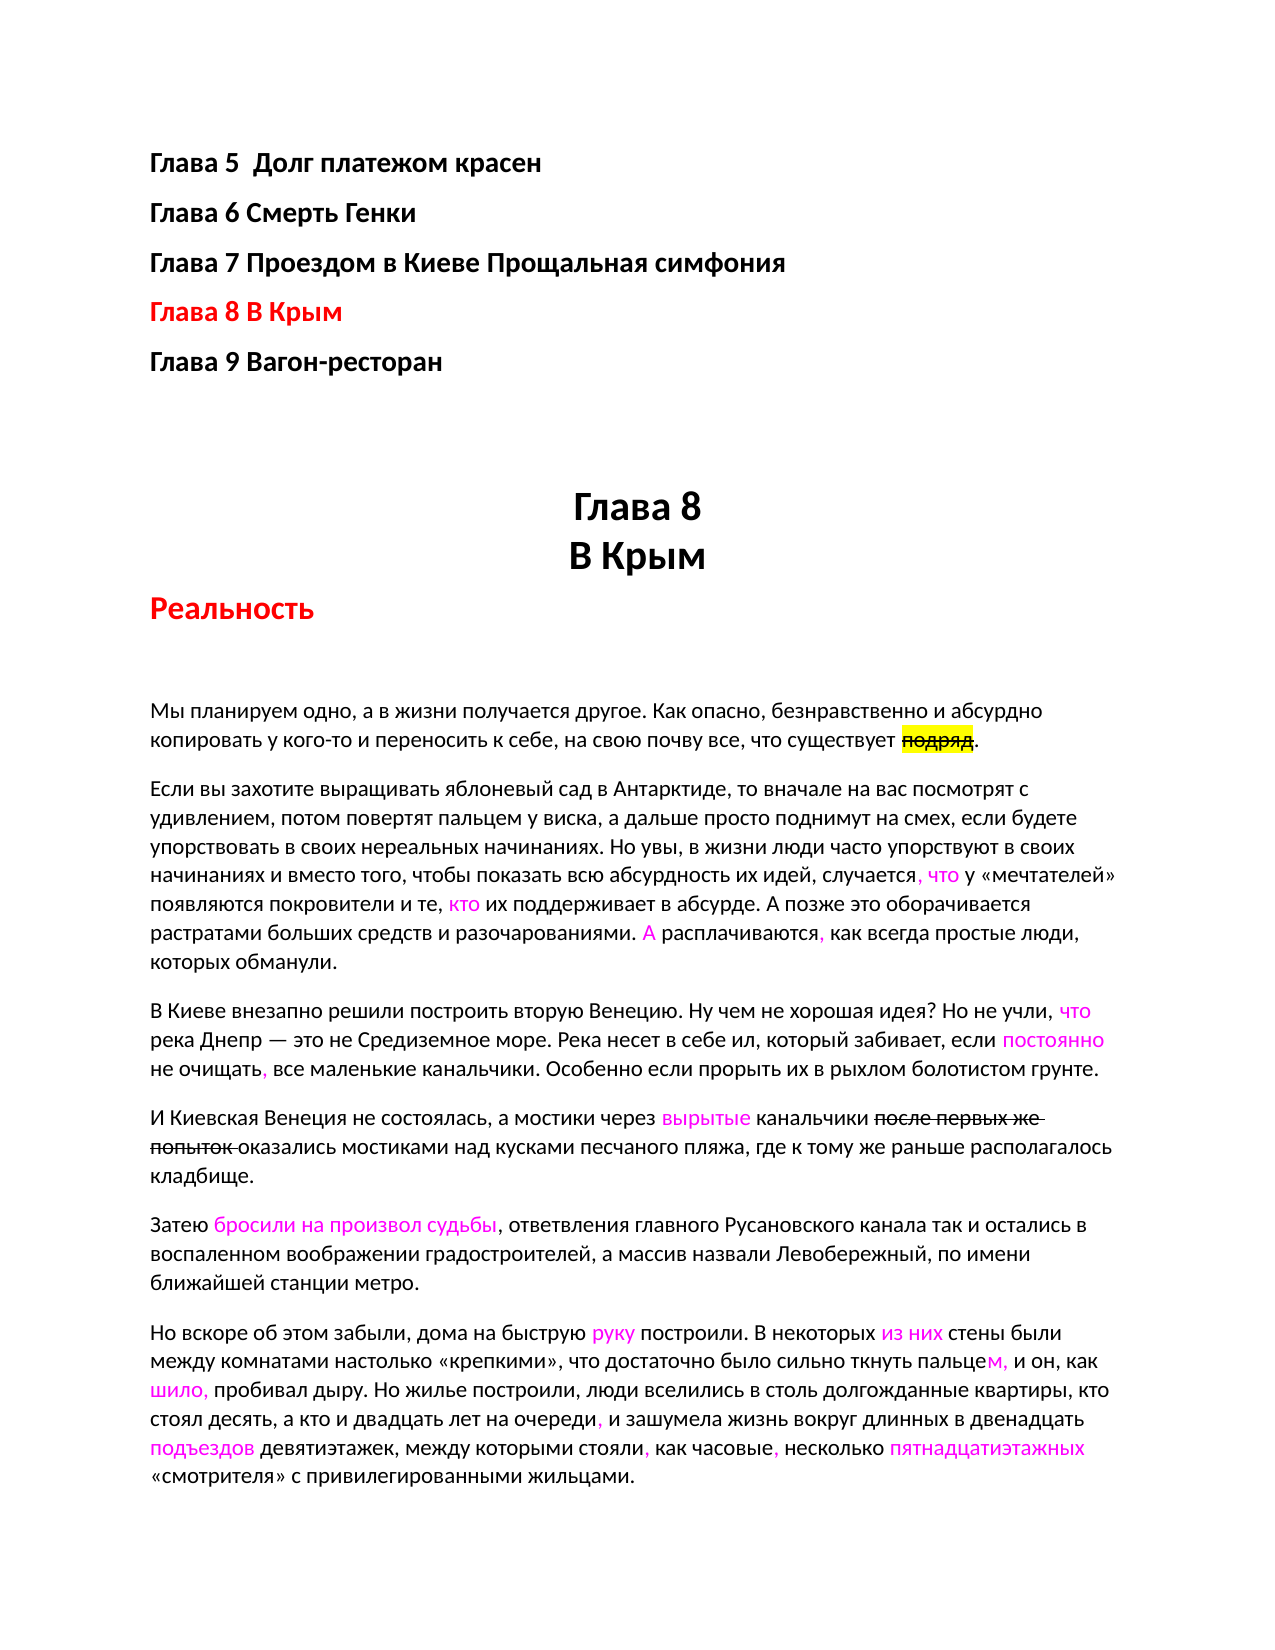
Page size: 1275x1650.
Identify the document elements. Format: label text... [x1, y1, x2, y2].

text Глава 9 Вагон-ресторан [150, 348, 1125, 377]
text Глава 8 В Крым [150, 299, 1125, 327]
text Если вы захотите выращивать яблоневый сад в Антарктиде, то вначале на вас посмотрят с удивлением, потом повертят пальцем у виска, а дальше просто поднимут на смех, если будете упорствовать в своих нереальных начинаниях. Но увы, в жизни люди часто упорствуют в своих начинаниях и вместо того, чтобы показать всю абсурдность их идей, случается, что у «мечтателей» появляются покровители и те, кто их поддерживает в абсурде. А позже это оборачивается растратами больших средств и разочарованиями. А расплачиваются, как всегда простые люди, которых обманули. [150, 774, 1125, 975]
text В Крым [150, 547, 1125, 575]
text Глава 7 Проездом в Киеве Прощальная симфония [150, 249, 1125, 278]
text В Киеве внезапно решили построить вторую Венецию. Ну чем не хорошая идея? Но не учли, что река Днепр — это не Средиземное море. Река несет в себе ил, который забивает, если постоянно не очищать, все маленькие канальчики. Особенно если прорыть их в рыхлом болотистом грунте. [150, 996, 1125, 1082]
text Затею бросили на произвол судьбы, ответвления главного Русановского канала так и остались в воспаленном воображении градостроителей, а массив назвали Левобережный, по имени ближайшей станции метро. [150, 1210, 1125, 1296]
text Глава 5 Долг платежом красен [150, 150, 1125, 179]
text Реальность [150, 596, 1125, 625]
text Глава 8 [150, 497, 1125, 526]
text И Киевская Венеция не состоялась, а мостики через вырытые канальчики после первых же попыток оказались мостиками над кусками песчаного пляжа, где к тому же раньше располагалось кладбище. [150, 1103, 1125, 1189]
text Но вскоре об этом забыли, дома на быструю руку построили. В некоторых из них стены были между комнатами настолько «крепкими», что достаточно было сильно ткнуть пальцем, и он, как шило, пробивал дыру. Но жилье построили, люди вселились в столь долгожданные квартиры, кто стоял десять, а кто и двадцать лет на очереди, и зашумела жизнь вокруг длинных в двенадцать подъездов девятиэтажек, между которыми стояли, как часовые, несколько пятнадцатиэтажных «смотрителя» с привилегированными жильцами. [150, 1317, 1125, 1489]
text Глава 6 Смерть Генки [150, 199, 1125, 228]
text Мы планируем одно, а в жизни получается другое. Как опасно, безнравственно и абсурдно копировать у кого-то и переносить к себе, на свою почву все, что существует подряд. [150, 695, 1125, 753]
